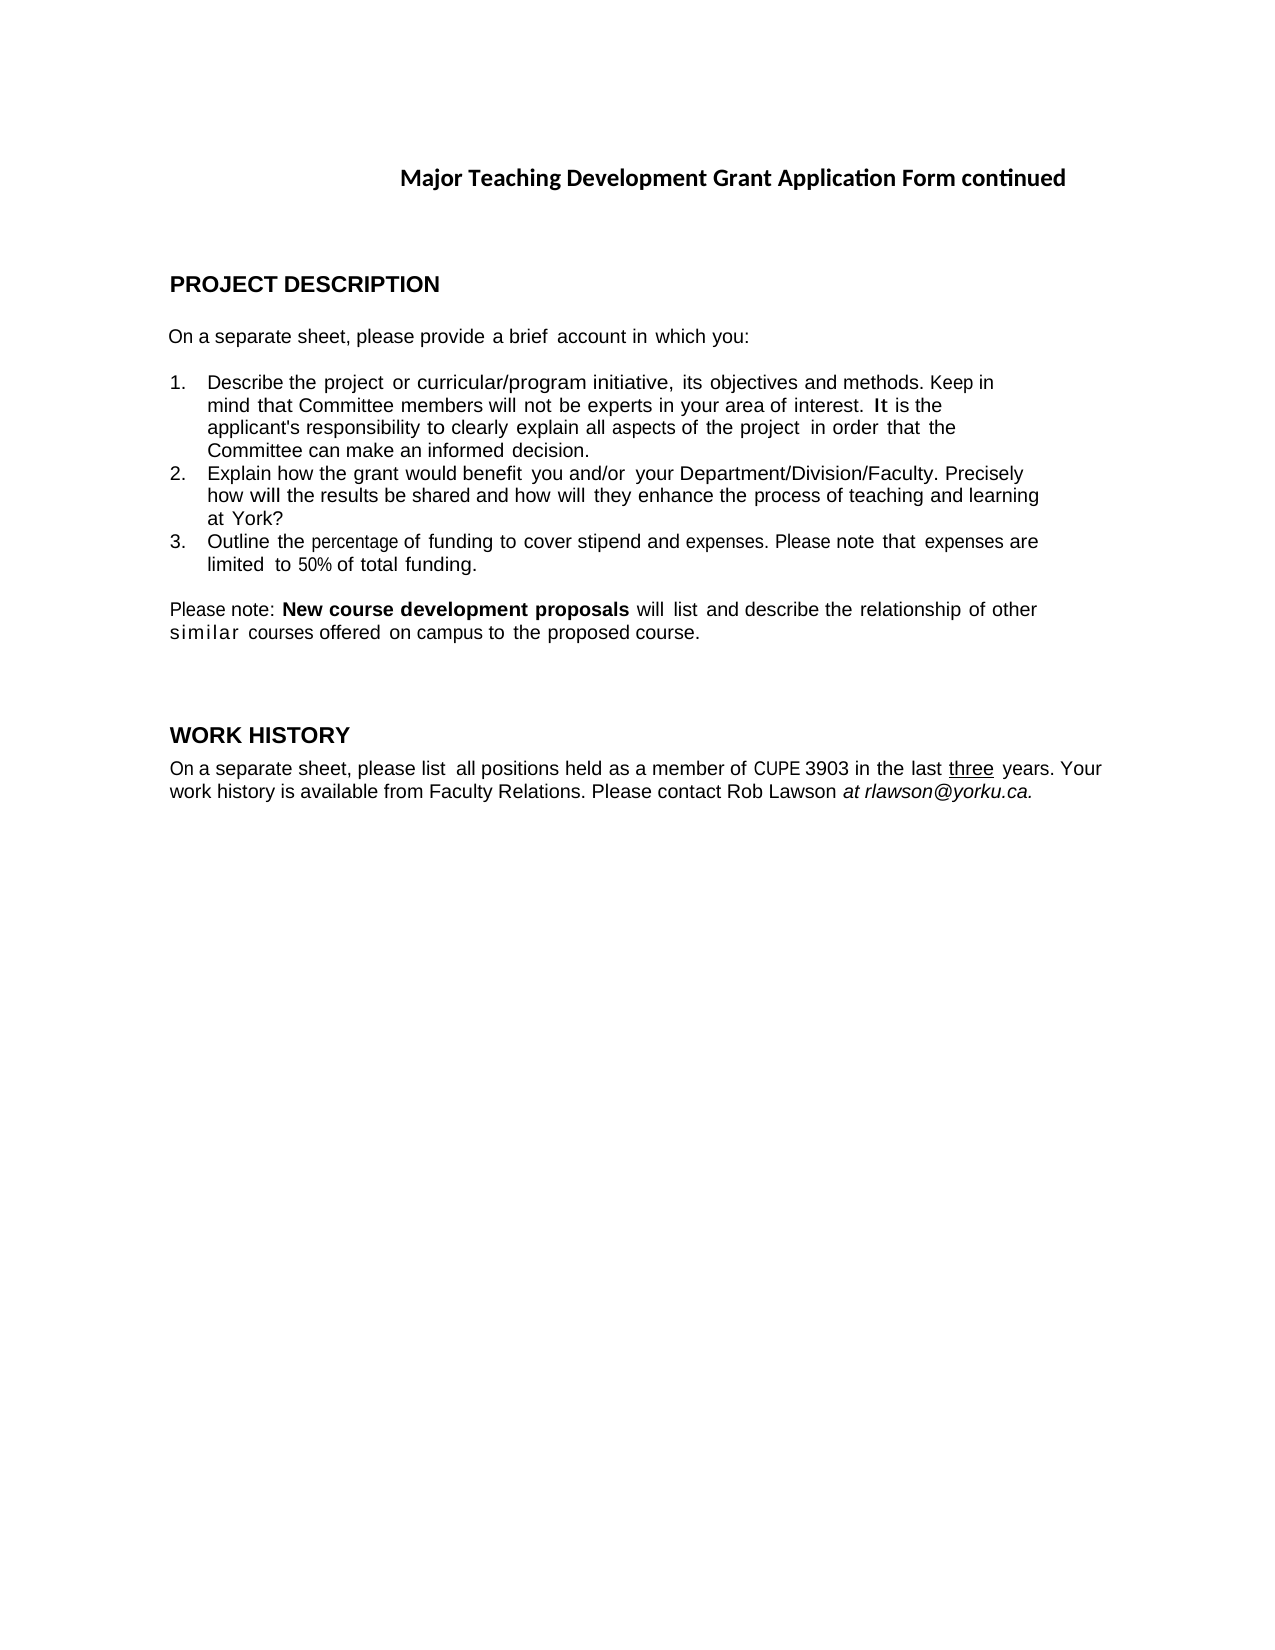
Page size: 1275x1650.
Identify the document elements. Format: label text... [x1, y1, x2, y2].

list Describe the project or curricular/program initiative, its objectives and methods. Keep in mind that Committee members will not be experts in your area of interest. It is the applicant's responsibility to clearly explain all aspects of the project in order that the Committee can make an informed decision. [169, 371, 1042, 462]
text Please note: New course development proposals will list and describe the relationship of other similar courses offered on campus to the proposed course. [169, 598, 1042, 643]
list Explain how the grant would benefit you and/or your Department/Division/Faculty. Precisely how will the results be shared and how will they enhance the process of teaching and learning at York? [169, 462, 1042, 530]
text WORK HISTORY [169, 722, 1131, 749]
text Major Teaching Development Grant Application Form continued [400, 169, 1129, 190]
text On a separate sheet, please provide a brief account in which you: [168, 325, 1131, 348]
list Outline the percentage of funding to cover stipend and expenses. Please note that expenses are limited to 50% of total funding. [169, 530, 1042, 575]
text PROJECT DESCRIPTION [169, 271, 1131, 297]
text On a separate sheet, please list all positions held as a member of CUPE 3903 in the last three years. Your work history is available from Faculty Relations. Please contact Rob Lawson at rlawson@yorku.ca. [169, 757, 1104, 803]
